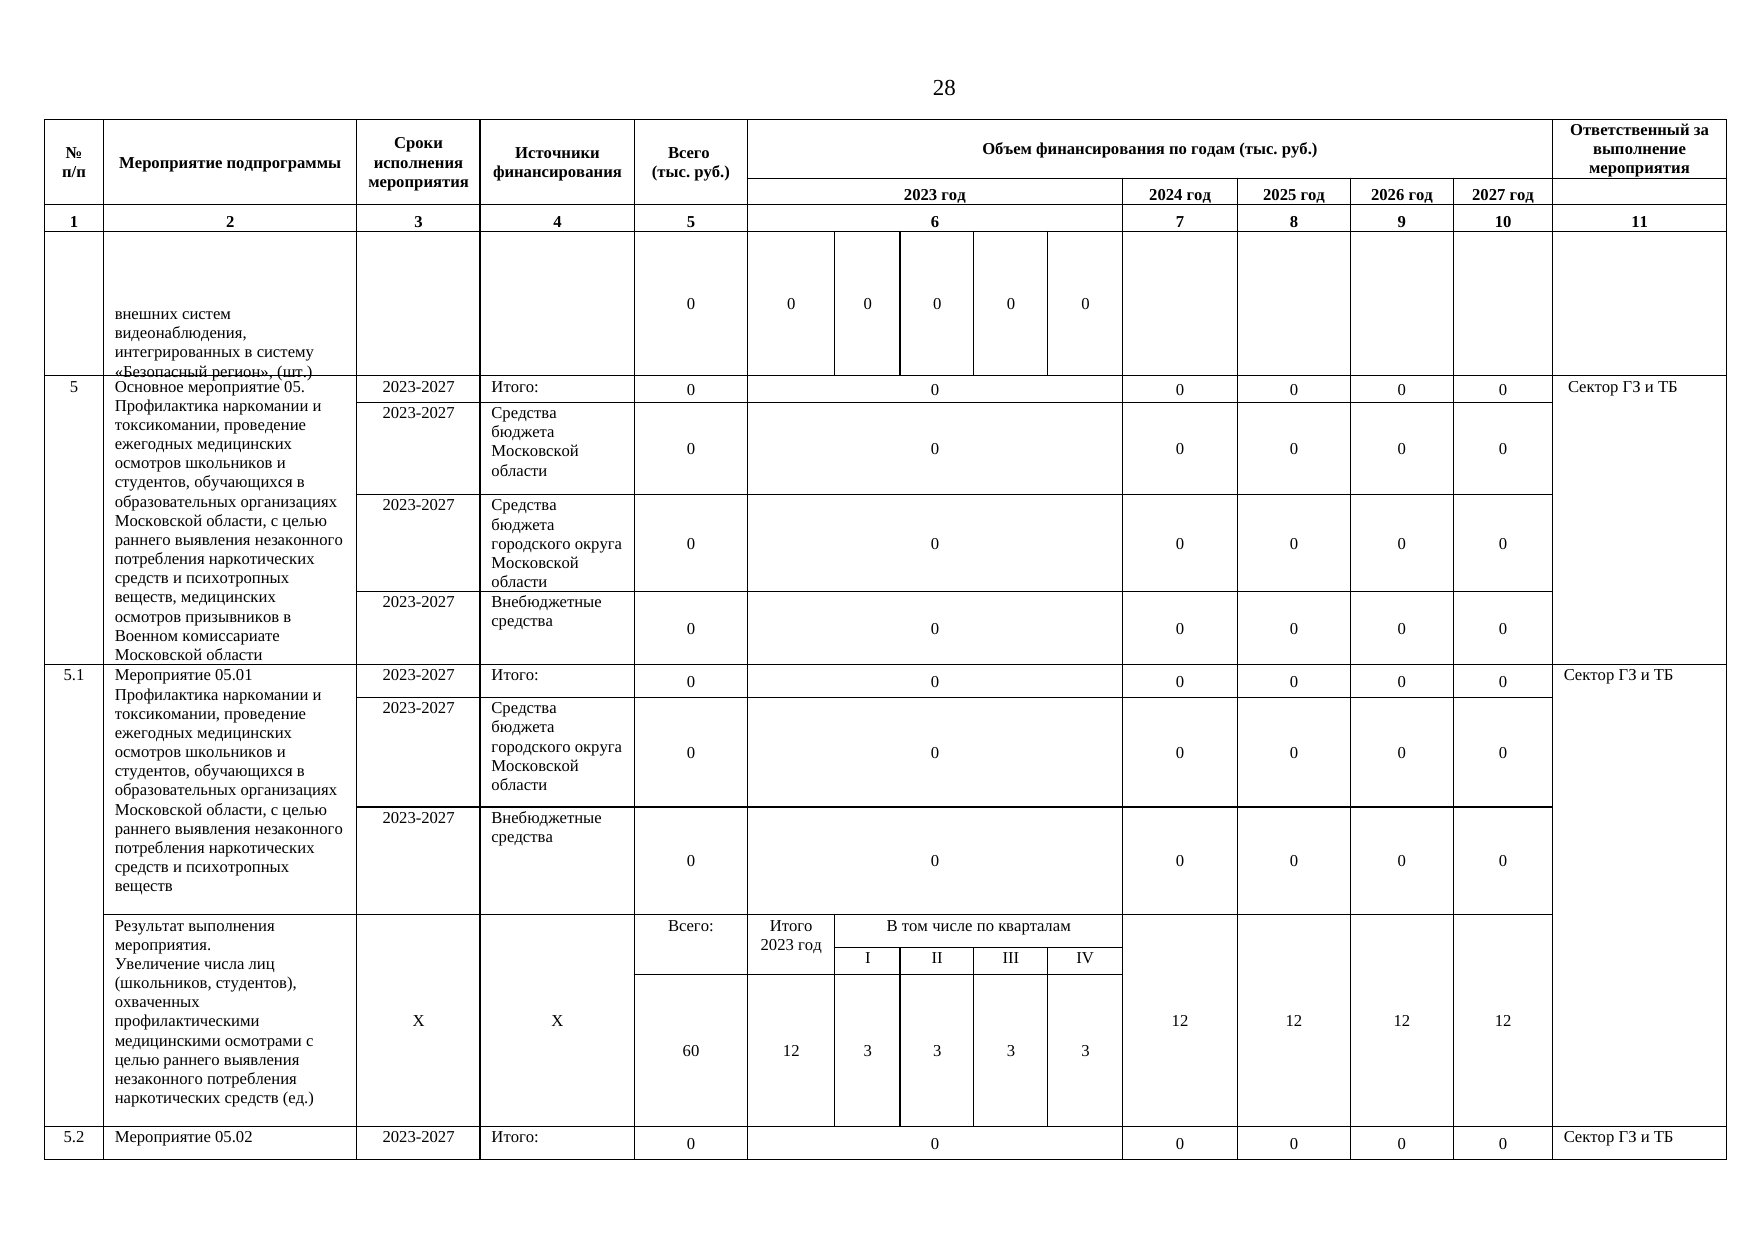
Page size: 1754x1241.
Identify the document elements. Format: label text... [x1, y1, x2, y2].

table_cell 2025 год [1238, 179, 1350, 204]
table_cell 0 [748, 495, 1122, 591]
table_cell 0 [635, 232, 747, 375]
table_cell 12 [1351, 915, 1453, 1126]
table_cell 0 [1123, 495, 1237, 591]
table_cell 3 [357, 205, 479, 231]
table_cell 0 [835, 232, 899, 375]
table_cell 2023-2027 [357, 1127, 479, 1159]
table_cell 11 [1553, 205, 1726, 231]
table_cell 0 [1238, 495, 1350, 591]
table_cell 9 [1351, 205, 1453, 231]
table_cell 2023-2027 [357, 495, 479, 591]
table_cell [1553, 179, 1726, 204]
table_cell 2023 год [748, 179, 1122, 204]
table_cell IV [1048, 948, 1122, 974]
table_header Объем финансирования по годам (тыс. руб.) [748, 120, 1552, 177]
table_cell 5 [45, 376, 103, 664]
table_cell 0 [974, 232, 1047, 375]
table_cell 0 [748, 376, 1122, 402]
table_cell III [974, 948, 1047, 974]
table_header Мероприятие подпрограммы [104, 120, 356, 204]
table_cell Сектор ГЗ и ТБ [1553, 665, 1726, 1126]
table_cell В том числе по кварталам [835, 915, 1122, 947]
table_cell 0 [1048, 232, 1122, 375]
table_cell 0 [1238, 376, 1350, 402]
table_cell 0 [1123, 376, 1237, 402]
table_cell 4 [481, 205, 634, 231]
table_cell 0 [635, 808, 747, 914]
table_cell 0 [1454, 1127, 1552, 1159]
table_cell 5 [635, 205, 747, 231]
table_cell I [835, 948, 899, 974]
table_cell II [901, 948, 973, 974]
table_cell 0 [1351, 665, 1453, 697]
table_cell 3 [901, 975, 973, 1126]
table_cell 0 [1238, 592, 1350, 664]
table_cell 0 [1123, 1127, 1237, 1159]
table_cell 0 [1238, 808, 1350, 914]
table_cell 0 [901, 232, 973, 375]
table_cell 2 [104, 205, 356, 231]
table_cell 2023-2027 [357, 665, 479, 697]
table_cell 5.2 [45, 1127, 103, 1159]
table_cell Основное мероприятие 05. Профилактика наркомании и токсикомании, проведение ежегодных медицинских осмотров школьников и студентов, обучающихся в образовательных организациях Московской области, с целью раннего выявления незаконного потребления наркотических средств и психотропных веществ, медицинских осмотров призывников в Военном комиссариате Московской области [104, 376, 356, 664]
table_cell 0 [748, 403, 1122, 494]
table_cell Мероприятие 05.01 Профилактика наркомании и токсикомании, проведение ежегодных медицинских осмотров школьников и студентов, обучающихся в образовательных организациях Московской области, с целью раннего выявления незаконного потребления наркотических средств и психотропных веществ [104, 665, 356, 914]
table_cell Результат выполнения мероприятия. Увеличение числа лиц (школьников, студентов), охваченных профилактическими медицинскими осмотрами с целью раннего выявления незаконного потребления наркотических средств (ед.) [104, 915, 356, 1126]
table_cell Внебюджетные средства [481, 592, 634, 664]
table_cell 2027 год [1454, 179, 1552, 204]
table_header № п/п [45, 120, 103, 204]
table_cell 0 [1351, 698, 1453, 806]
table_cell 0 [635, 592, 747, 664]
table_cell 0 [1351, 495, 1453, 591]
table_cell 0 [635, 495, 747, 591]
table_header Сроки исполнения мероприятия [357, 120, 479, 204]
table_cell Всего: [635, 915, 747, 974]
table_cell 2024 год [1123, 179, 1237, 204]
table_header Источники финансирования [481, 120, 634, 204]
table_cell 3 [1048, 975, 1122, 1126]
table_cell 12 [1123, 915, 1237, 1126]
table_cell Внебюджетные средства [481, 808, 634, 914]
table_cell 60 [635, 975, 747, 1126]
table_cell 0 [1454, 592, 1552, 664]
table_cell 0 [1351, 592, 1453, 664]
table_cell 3 [835, 975, 899, 1126]
table_cell 0 [1123, 403, 1237, 494]
table_cell Итого: [481, 376, 634, 402]
table_cell Итого: [481, 665, 634, 697]
table_cell Итого: [481, 1127, 634, 1159]
table_cell 0 [1238, 698, 1350, 806]
table_cell 7 [1123, 205, 1237, 231]
table_header Ответственный за выполнение мероприятия [1553, 120, 1726, 177]
table_cell 5.1 [45, 665, 103, 1126]
table_cell 2023-2027 [357, 403, 479, 494]
table_cell 0 [1454, 403, 1552, 494]
table_cell 0 [748, 808, 1122, 914]
table_cell Х [481, 915, 634, 1126]
table_cell 2023-2027 [357, 376, 479, 402]
table_cell 12 [1454, 915, 1552, 1126]
table_cell 6 [748, 205, 1122, 231]
table_cell 0 [748, 665, 1122, 697]
table_cell 3 [974, 975, 1047, 1126]
table_cell Средства бюджета Московской области [481, 403, 634, 494]
table_cell 0 [1351, 376, 1453, 402]
table_cell 0 [1238, 403, 1350, 494]
table_cell Сектор ГЗ и ТБ [1553, 1127, 1726, 1159]
table_cell 12 [748, 975, 834, 1126]
table_cell 0 [1238, 1127, 1350, 1159]
table_cell 10 [1454, 205, 1552, 231]
table_cell 0 [1123, 592, 1237, 664]
table_cell 0 [635, 665, 747, 697]
table_cell 0 [1454, 698, 1552, 806]
table_cell 0 [748, 232, 834, 375]
table_cell 0 [635, 698, 747, 806]
table_cell 12 [1238, 915, 1350, 1126]
table_cell Итого 2023 год [748, 915, 834, 974]
table_cell 0 [1123, 808, 1237, 914]
table_cell 0 [1123, 665, 1237, 697]
table_cell Х [357, 915, 479, 1126]
table_cell 1 [45, 205, 103, 231]
table_cell 2023-2027 [357, 808, 479, 914]
table_cell 0 [635, 403, 747, 494]
table_cell 0 [635, 1127, 747, 1159]
table_cell 0 [1238, 665, 1350, 697]
table_cell 2023-2027 [357, 592, 479, 664]
table_cell 0 [748, 698, 1122, 806]
table_cell 0 [635, 376, 747, 402]
table_cell 0 [1123, 698, 1237, 806]
table_cell 0 [1454, 495, 1552, 591]
table_cell 2026 год [1351, 179, 1453, 204]
table_cell 0 [1454, 376, 1552, 402]
table_cell 0 [748, 1127, 1122, 1159]
table_cell 0 [748, 592, 1122, 664]
table_cell 0 [1454, 665, 1552, 697]
table_header Всего (тыс. руб.) [635, 120, 747, 204]
table_cell Средства бюджета городского округа Московской области [481, 495, 634, 591]
table_cell 0 [1351, 1127, 1453, 1159]
table_cell 0 [1351, 403, 1453, 494]
table_cell Сектор ГЗ и ТБ [1553, 376, 1726, 664]
table_cell 0 [1351, 808, 1453, 914]
table_cell 8 [1238, 205, 1350, 231]
table_cell 2023-2027 [357, 698, 479, 806]
table_cell 0 [1454, 808, 1552, 914]
table_cell Средства бюджета городского округа Московской области [481, 698, 634, 806]
